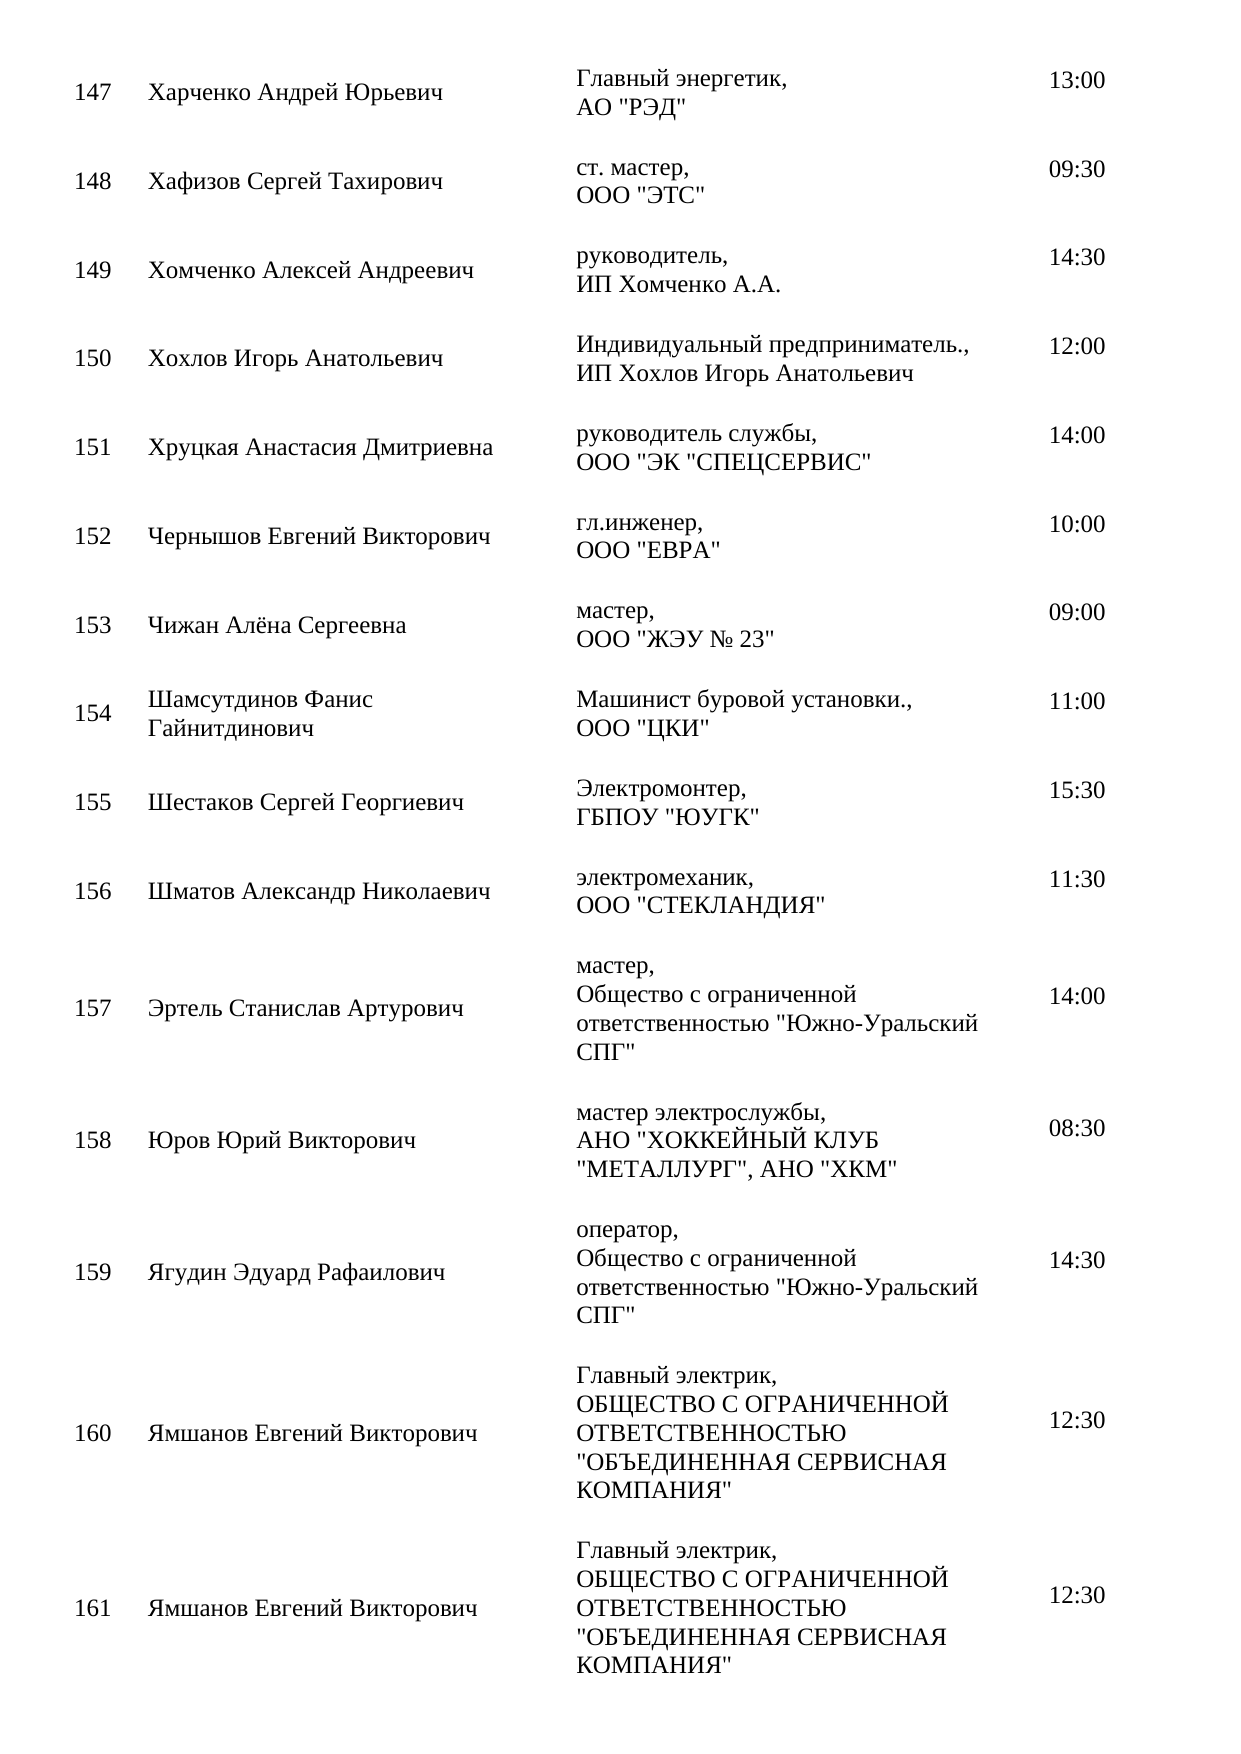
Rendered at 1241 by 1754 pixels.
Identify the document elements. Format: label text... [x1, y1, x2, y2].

table_cell Чернышов Евгений Викторович [132, 491, 560, 580]
table_cell 156 [58, 846, 132, 935]
table_cell 153 [58, 580, 132, 668]
table_cell 15:30 [1033, 757, 1210, 846]
table_cell 151 [58, 402, 132, 491]
table_cell Хруцкая Анастасия Дмитриевна [132, 402, 560, 491]
table_cell Шматов Александр Николаевич [132, 846, 560, 935]
table_cell 161 [58, 1520, 132, 1695]
table_cell 148 [58, 136, 132, 225]
table_cell мастер, Общество с ограниченной ответственностью "Южно-Уральский СПГ" [560, 935, 1033, 1081]
table_cell 12:00 [1033, 314, 1210, 402]
table_cell Ямшанов Евгений Викторович [132, 1345, 560, 1520]
table_cell 12:30 [1033, 1520, 1210, 1695]
table_cell Машинист буровой установки., ООО "ЦКИ" [560, 669, 1033, 757]
table_cell Хафизов Сергей Тахирович [132, 136, 560, 225]
table_cell Ягудин Эдуард Рафаилович [132, 1199, 560, 1345]
table_cell гл.инженер, ООО "ЕВРА" [560, 491, 1033, 580]
table_cell 13:00 [1033, 47, 1210, 136]
table_cell Чижан Алёна Сергеевна [132, 580, 560, 668]
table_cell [132, 47, 560, 136]
table_cell Ямшанов Евгений Викторович [132, 1520, 560, 1695]
table_cell оператор, Общество с ограниченной ответственностью "Южно-Уральский СПГ" [560, 1199, 1033, 1345]
table_cell 14:30 [1033, 1199, 1210, 1345]
table_cell Шестаков Сергей Георгиевич [132, 757, 560, 846]
table_cell Главный электрик, ОБЩЕСТВО С ОГРАНИЧЕННОЙ ОТВЕТСТВЕННОСТЬЮ "ОБЪЕДИНЕННАЯ СЕРВИСНАЯ КОМПАНИЯ" [560, 1520, 1033, 1695]
table_cell 152 [58, 491, 132, 580]
table_cell 11:00 [1033, 669, 1210, 757]
table_cell 155 [58, 757, 132, 846]
table_cell 08:30 [1033, 1081, 1210, 1198]
table_cell Главный энергетик, АО "РЭД" [560, 47, 1033, 136]
table_cell Шамсутдинов Фанис Гайнитдинович [132, 669, 560, 757]
table_cell 11:30 [1033, 846, 1210, 935]
table_cell руководитель, ИП Хомченко А.А. [560, 225, 1033, 313]
table_cell 147 [58, 47, 132, 136]
table_cell 157 [58, 935, 132, 1081]
table_cell мастер электрослужбы, АНО "ХОККЕЙНЫЙ КЛУБ "МЕТАЛЛУРГ", АНО "ХКМ" [560, 1081, 1033, 1198]
table_cell электромеханик, ООО "СТЕКЛАНДИЯ" [560, 846, 1033, 935]
table_cell 10:00 [1033, 491, 1210, 580]
table_cell Главный электрик, ОБЩЕСТВО С ОГРАНИЧЕННОЙ ОТВЕТСТВЕННОСТЬЮ "ОБЪЕДИНЕННАЯ СЕРВИСНАЯ КОМПАНИЯ" [560, 1345, 1033, 1520]
table_cell мастер, ООО "ЖЭУ № 23" [560, 580, 1033, 668]
table_cell Электромонтер, ГБПОУ "ЮУГК" [560, 757, 1033, 846]
table_cell ст. мастер, ООО "ЭТС" [560, 136, 1033, 225]
table_cell Хомченко Алексей Андреевич [132, 225, 560, 313]
table_cell 09:00 [1033, 580, 1210, 668]
table_cell Индивидуальный предприниматель., ИП Хохлов Игорь Анатольевич [560, 314, 1033, 402]
table_cell 09:30 [1033, 136, 1210, 225]
table_cell 158 [58, 1081, 132, 1198]
table_cell 14:30 [1033, 225, 1210, 313]
table_cell 150 [58, 314, 132, 402]
table_cell Хохлов Игорь Анатольевич [132, 314, 560, 402]
table_cell Юров Юрий Викторович [132, 1081, 560, 1198]
table_cell 154 [58, 669, 132, 757]
table_cell 14:00 [1033, 935, 1210, 1081]
table_cell руководитель службы, ООО "ЭК "СПЕЦСЕРВИС" [560, 402, 1033, 491]
table_cell 14:00 [1033, 402, 1210, 491]
table_cell Эртель Станислав Артурович [132, 935, 560, 1081]
table_cell 12:30 [1033, 1345, 1210, 1520]
table_cell 160 [58, 1345, 132, 1520]
table_cell 159 [58, 1199, 132, 1345]
table_cell 149 [58, 225, 132, 313]
